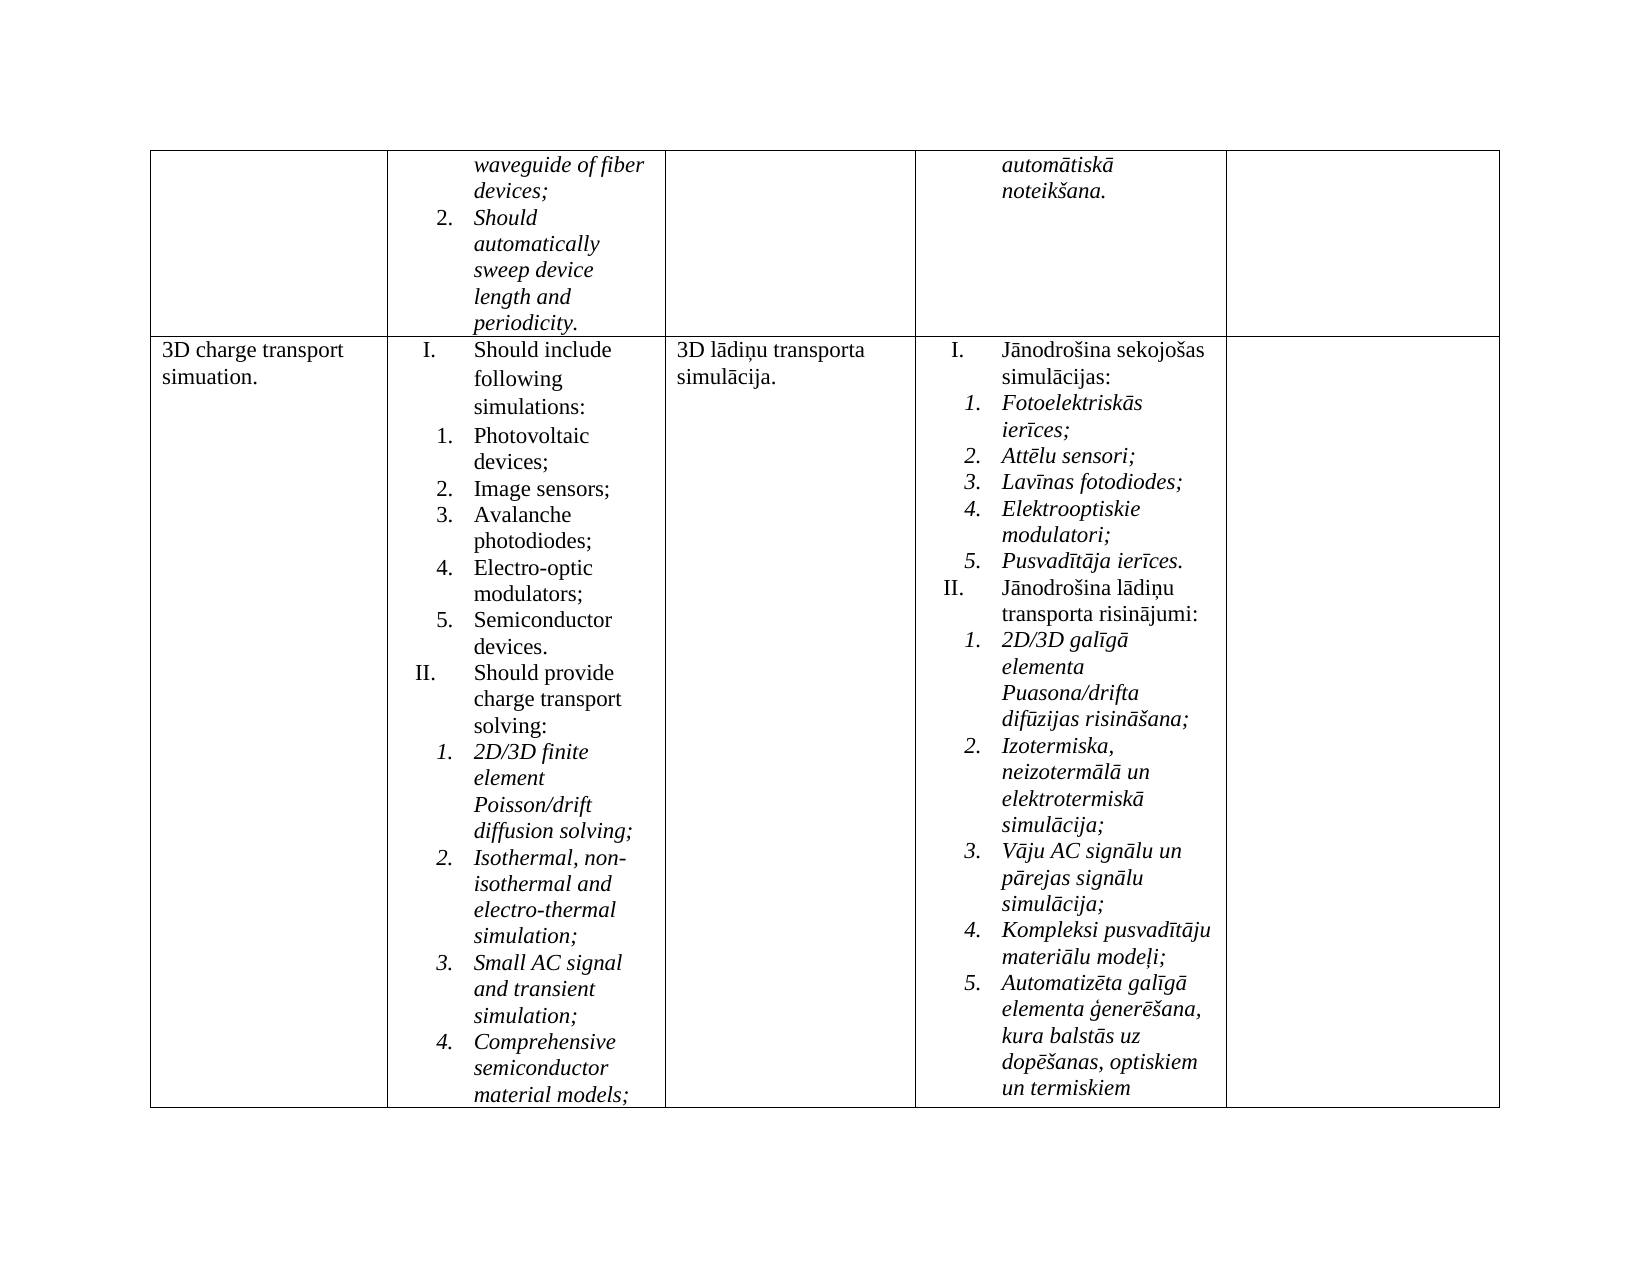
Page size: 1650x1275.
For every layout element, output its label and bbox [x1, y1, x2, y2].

table_cell [1227, 337, 1499, 1107]
table_cell [916, 151, 1226, 336]
table_cell [388, 337, 665, 1107]
table_cell [388, 151, 665, 336]
table_cell [151, 337, 387, 1107]
table_cell [1227, 151, 1499, 336]
table_cell [151, 151, 387, 336]
table_cell [666, 151, 915, 336]
table_cell [666, 337, 915, 1107]
table_cell [916, 337, 1226, 1107]
